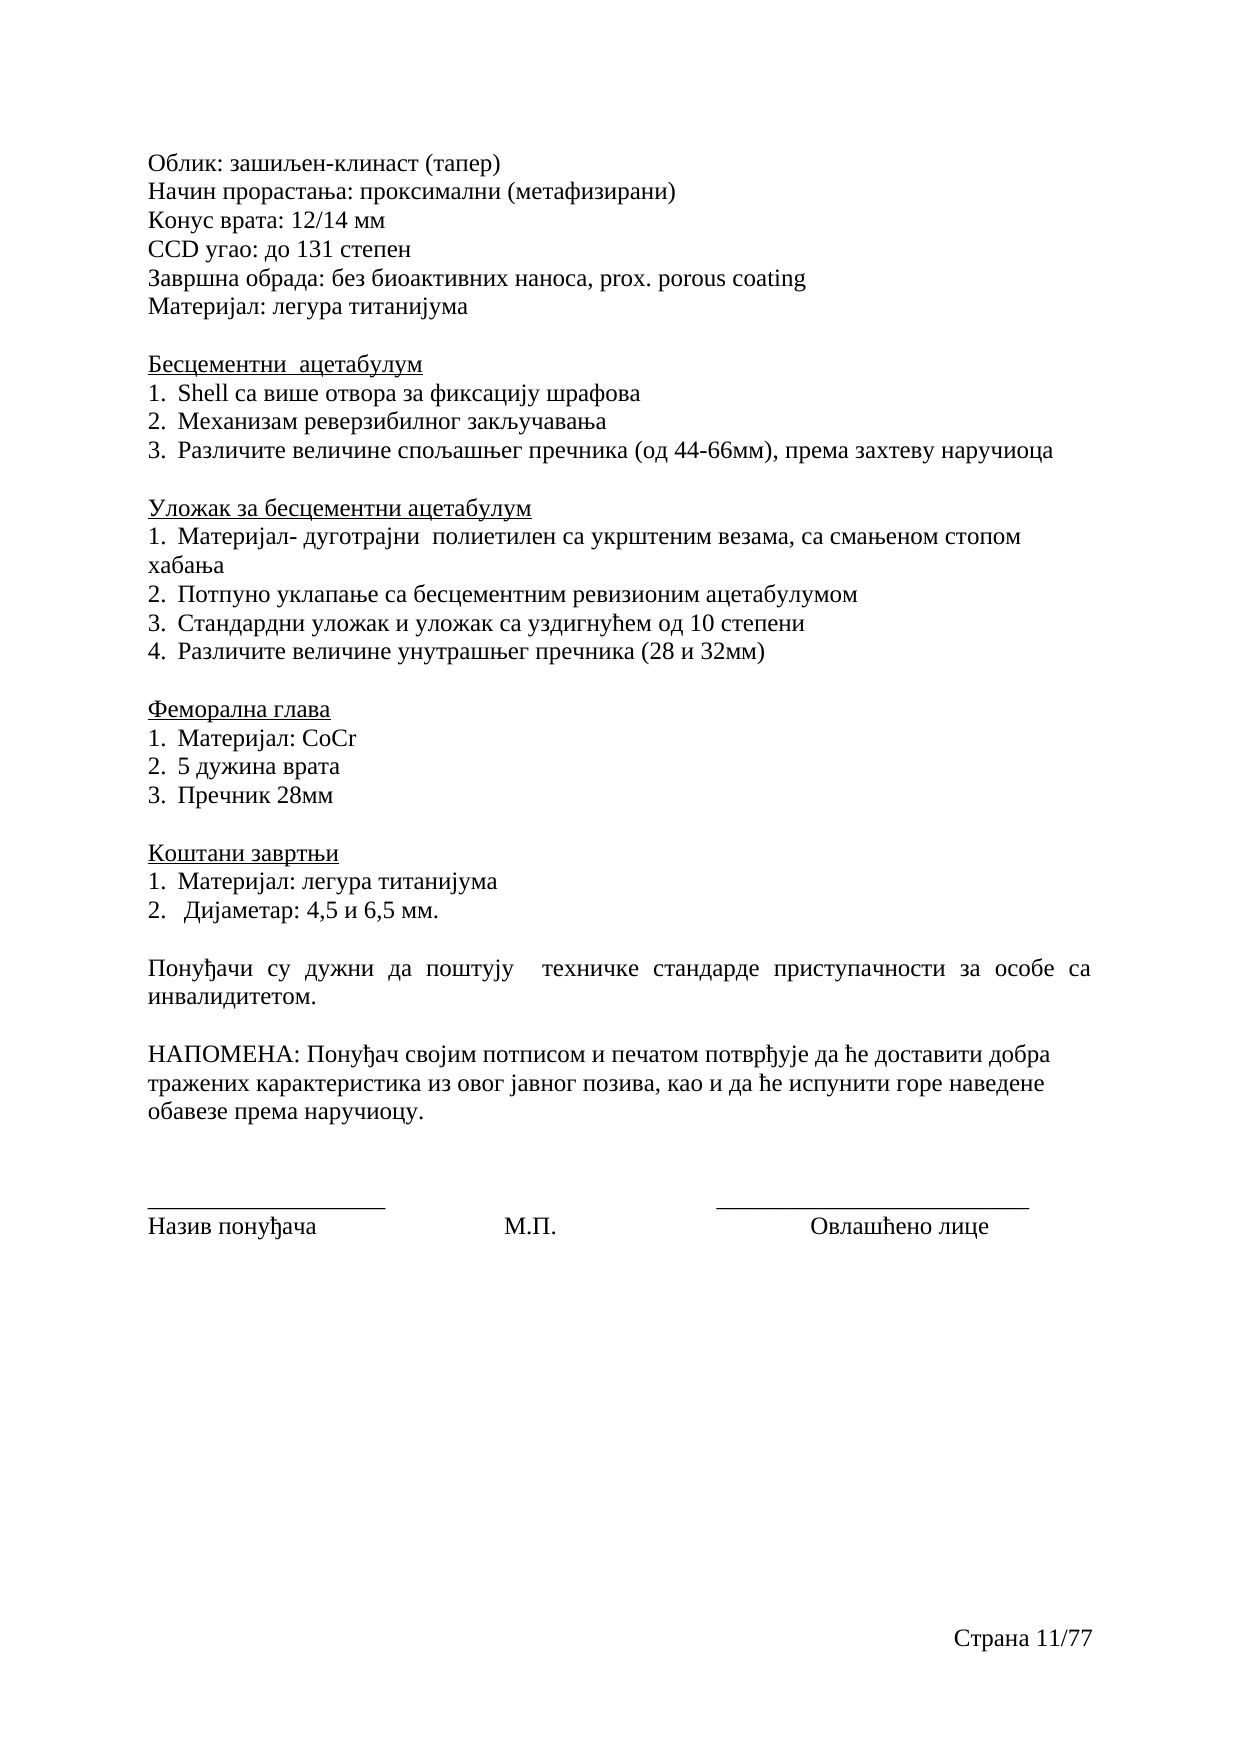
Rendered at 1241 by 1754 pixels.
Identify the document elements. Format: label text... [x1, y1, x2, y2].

text 2. 5 дужина врата [148, 751, 1092, 780]
text Облик: зашиљен-клинаст (тапер) [148, 148, 1092, 176]
text 2. Потпуно уклапање са бесцементним ревизионим ацетабулумом [148, 579, 1092, 608]
text 2. Дијаметар: 4,5 и 6,5 мм. [148, 895, 1092, 924]
text 1. Материјал- дуготрајни полиетилен са укрштеним везама, са смањеном стопом хабања [148, 521, 1092, 579]
text 1. Материјал: легура титанијума [148, 866, 1092, 895]
text 4. Различите величине унутрашњег пречника (28 и 32мм) [148, 636, 1092, 665]
text 3. Пречник 28мм [148, 780, 1092, 809]
text Понуђачи су дужни да поштују техничке стандарде приступачности за особе са инвалидитетом. [148, 953, 1092, 1010]
text Начин прорастања: проксимални (метафизирани) [148, 176, 1092, 205]
text ___________________ _________________________ [148, 1183, 1092, 1211]
text Материјал: легура титанијума [148, 291, 1092, 320]
text Бесцементни ацетабулум [148, 349, 1092, 378]
text Завршна обрада: без биоактивних наноса, prox. porous coating [148, 263, 1092, 291]
text CCD угао: до 131 степен [148, 234, 1092, 263]
text 3. Стандардни уложак и уложак са уздигнућем од 10 степени [148, 608, 1092, 636]
text 3. Различите величине спољашњег пречника (од 44-66мм), према захтеву наручиоца [148, 435, 1092, 464]
text Феморална глава [148, 694, 1092, 723]
text Конус врата: 12/14 мм [148, 205, 1092, 234]
text 1. Shell са више отвора за фиксацију шрафова [148, 378, 1092, 406]
text Коштани завртњи [148, 838, 1092, 866]
text 1. Материјал: CoCr [148, 723, 1092, 751]
text 2. Механизам реверзибилног закључавања [148, 406, 1092, 435]
text НАПОМЕНА: Понуђач својим потписом и печатом потврђује да ће доставити добра тражених карактеристика из овог јавног позива, као и да ће испунити горе наведене обавезе према наручиоцу. [148, 1039, 1092, 1125]
text Уложак за бесцементни ацетабулум [148, 493, 1092, 521]
text Назив понуђача М.П. Овлашћено лице [148, 1211, 1092, 1240]
